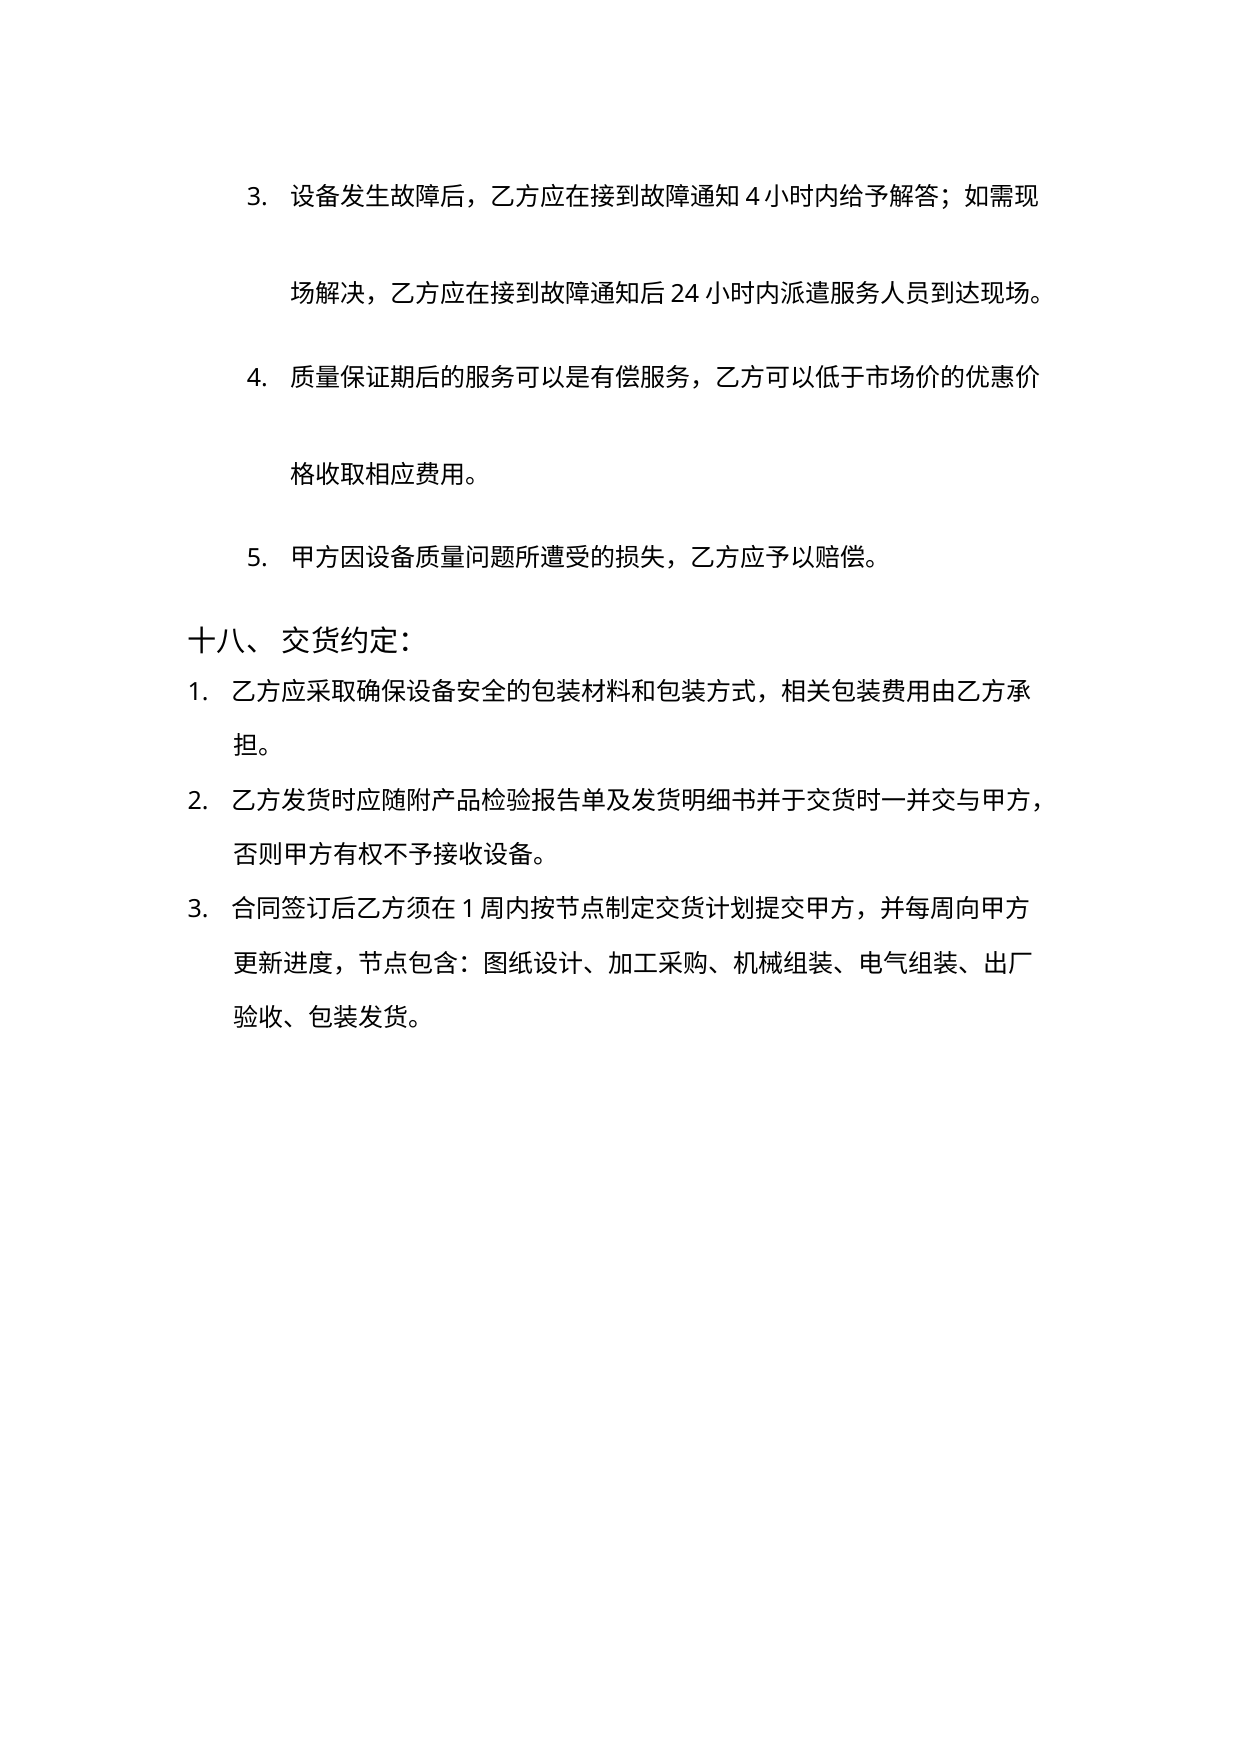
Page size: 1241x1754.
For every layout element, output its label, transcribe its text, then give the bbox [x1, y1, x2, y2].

list 设备发生故障后，乙方应在接到故障通知4小时内给予解答；如需现场解决，乙方应在接到故障通知后24 小时内派遣服务人员到达现场。 [247, 162, 1053, 324]
list 甲方因设备质量问题所遭受的损失，乙方应予以赔偿。 [247, 523, 1053, 588]
list 乙方发货时应随附产品检验报告单及发货明细书并于交货时一并交与甲方，否则甲方有权不予接收设备。 [187, 780, 1053, 871]
list 乙方应采取确保设备安全的包装材料和包装方式，相关包装费用由乙方承担。 [187, 671, 1053, 762]
list 合同签订后乙方须在1周内按节点制定交货计划提交甲方，并每周向甲方更新进度，节点包含：图纸设计、加工采购、机械组装、电气组装、出厂验收、包装发货。 [187, 889, 1053, 1034]
list 交货约定： [187, 606, 1053, 671]
list 质量保证期后的服务可以是有偿服务，乙方可以低于市场价的优惠价格收取相应费用。 [247, 343, 1053, 505]
